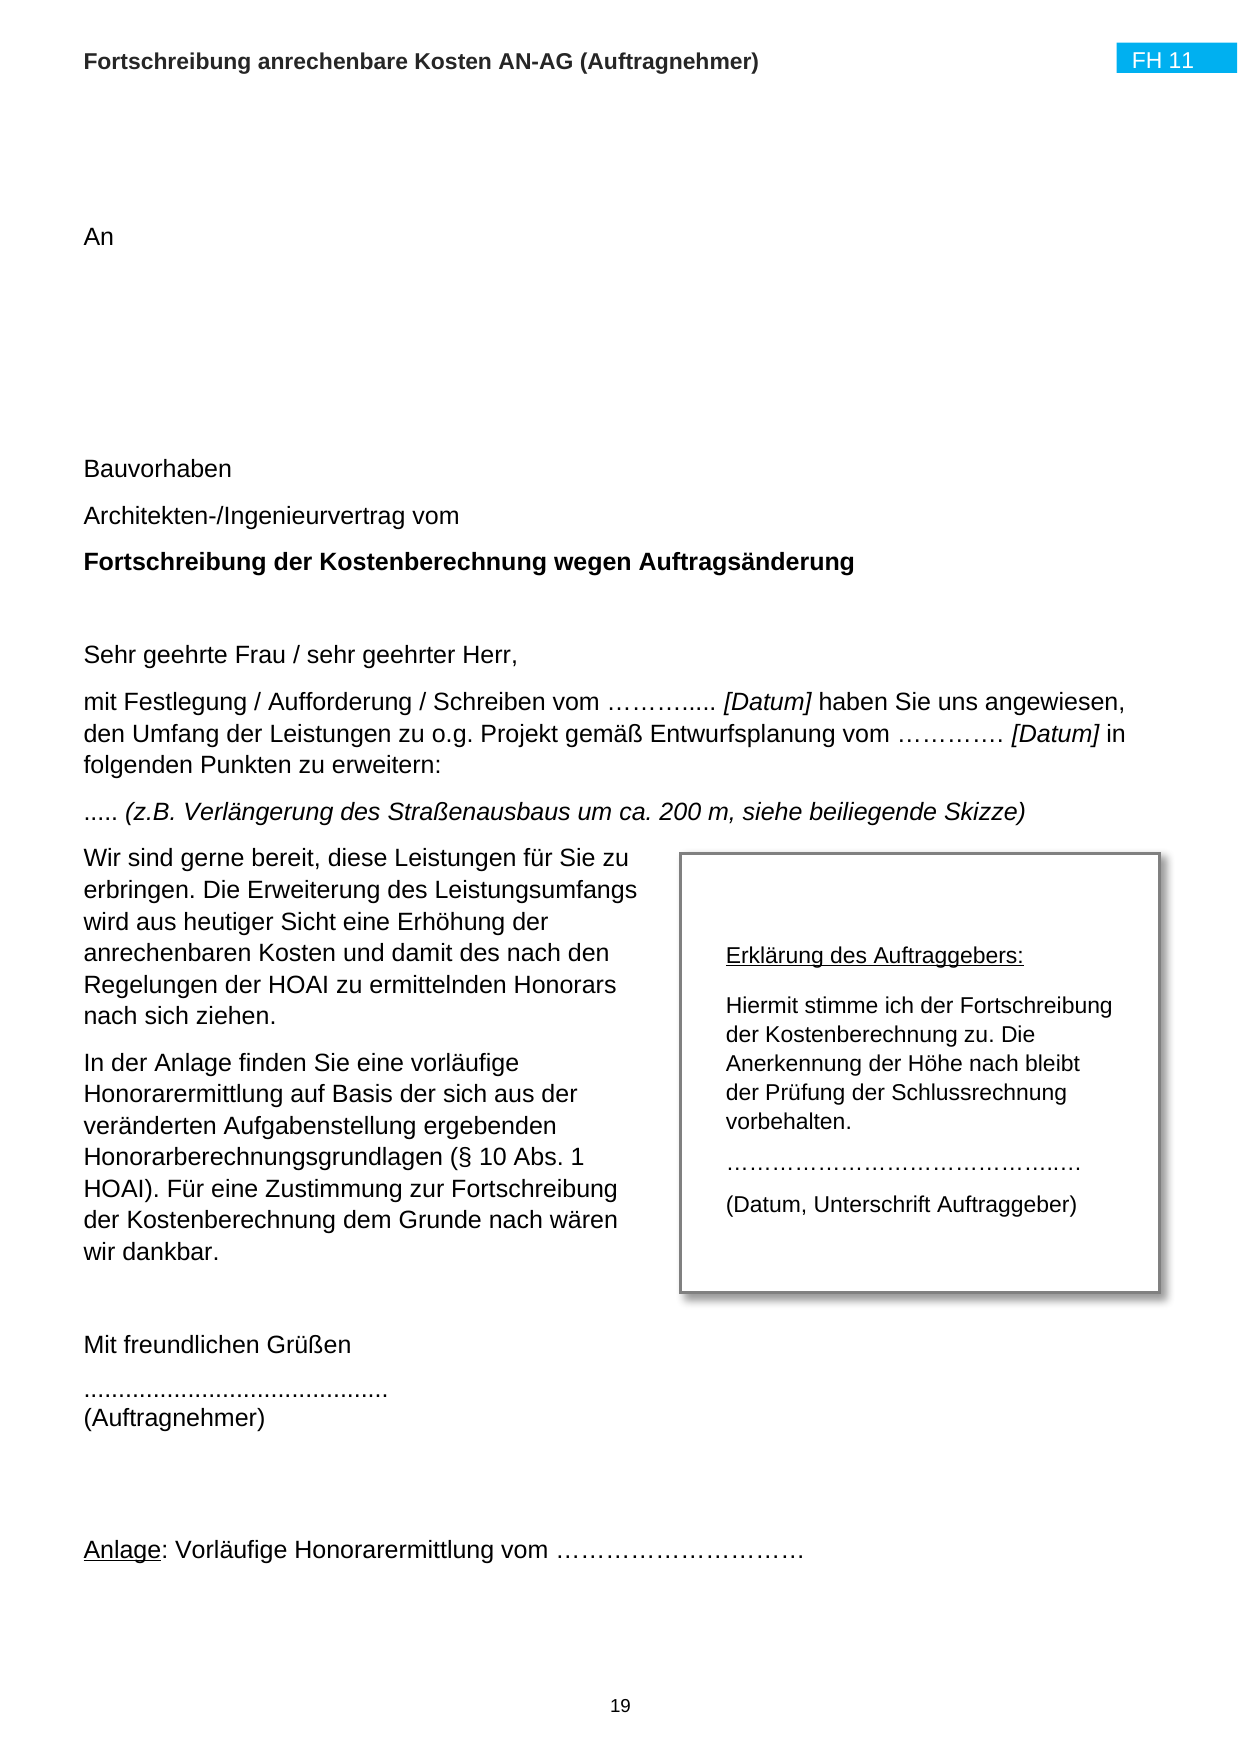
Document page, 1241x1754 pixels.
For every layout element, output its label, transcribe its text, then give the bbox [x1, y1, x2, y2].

text Architekten-/Ingenieurvertrag vom [83, 501, 1157, 529]
text ..... (z.B. Verlängerung des Straßenausbaus um ca. 200 m, siehe beiliegende Skizze) [83, 797, 1157, 826]
text ............................................ (Auftragnehmer) [83, 1374, 1157, 1431]
text An [83, 221, 1157, 250]
text mit Festlegung / Aufforderung / Schreiben vom ………..... [Datum] haben Sie uns angewiesen, den Umfang der Leistungen zu o.g. Projekt gemäß Entwurfsplanung vom …………. [Datum] in folgenden Punkten zu erweitern: [83, 687, 1157, 779]
text Bauvorhaben [83, 454, 1157, 483]
text Fortschreibung der Kostenberechnung wegen Auftragsänderung [83, 547, 1157, 576]
text Anlage: Vorläufige Honorarermittlung vom ………………………… [83, 1534, 1157, 1563]
text In der Anlage finden Sie eine vorläufige Honorarermittlung auf Basis der sich aus der veränderten Aufgabenstellung ergebenden Honorarberechnungsgrundlagen (§ 10 Abs. 1 HOAI). Für eine Zustimmung zur Fortschreibung der Kostenberechnung dem Grunde nach wären wir dankbar. [83, 1048, 678, 1266]
text Wir sind gerne bereit, diese Leistungen für Sie zu erbringen. Die Erweiterung des Leistungsumfangs wird aus heutiger Sicht eine Erhöhung der anrechenbaren Kosten und damit des nach den Regelungen der HOAI zu ermittelnden Honorars nach sich ziehen. [83, 843, 1157, 1030]
text Sehr geehrte Frau / sehr geehrter Herr, [83, 641, 1157, 669]
text Mit freundlichen Grüßen [83, 1330, 1157, 1359]
